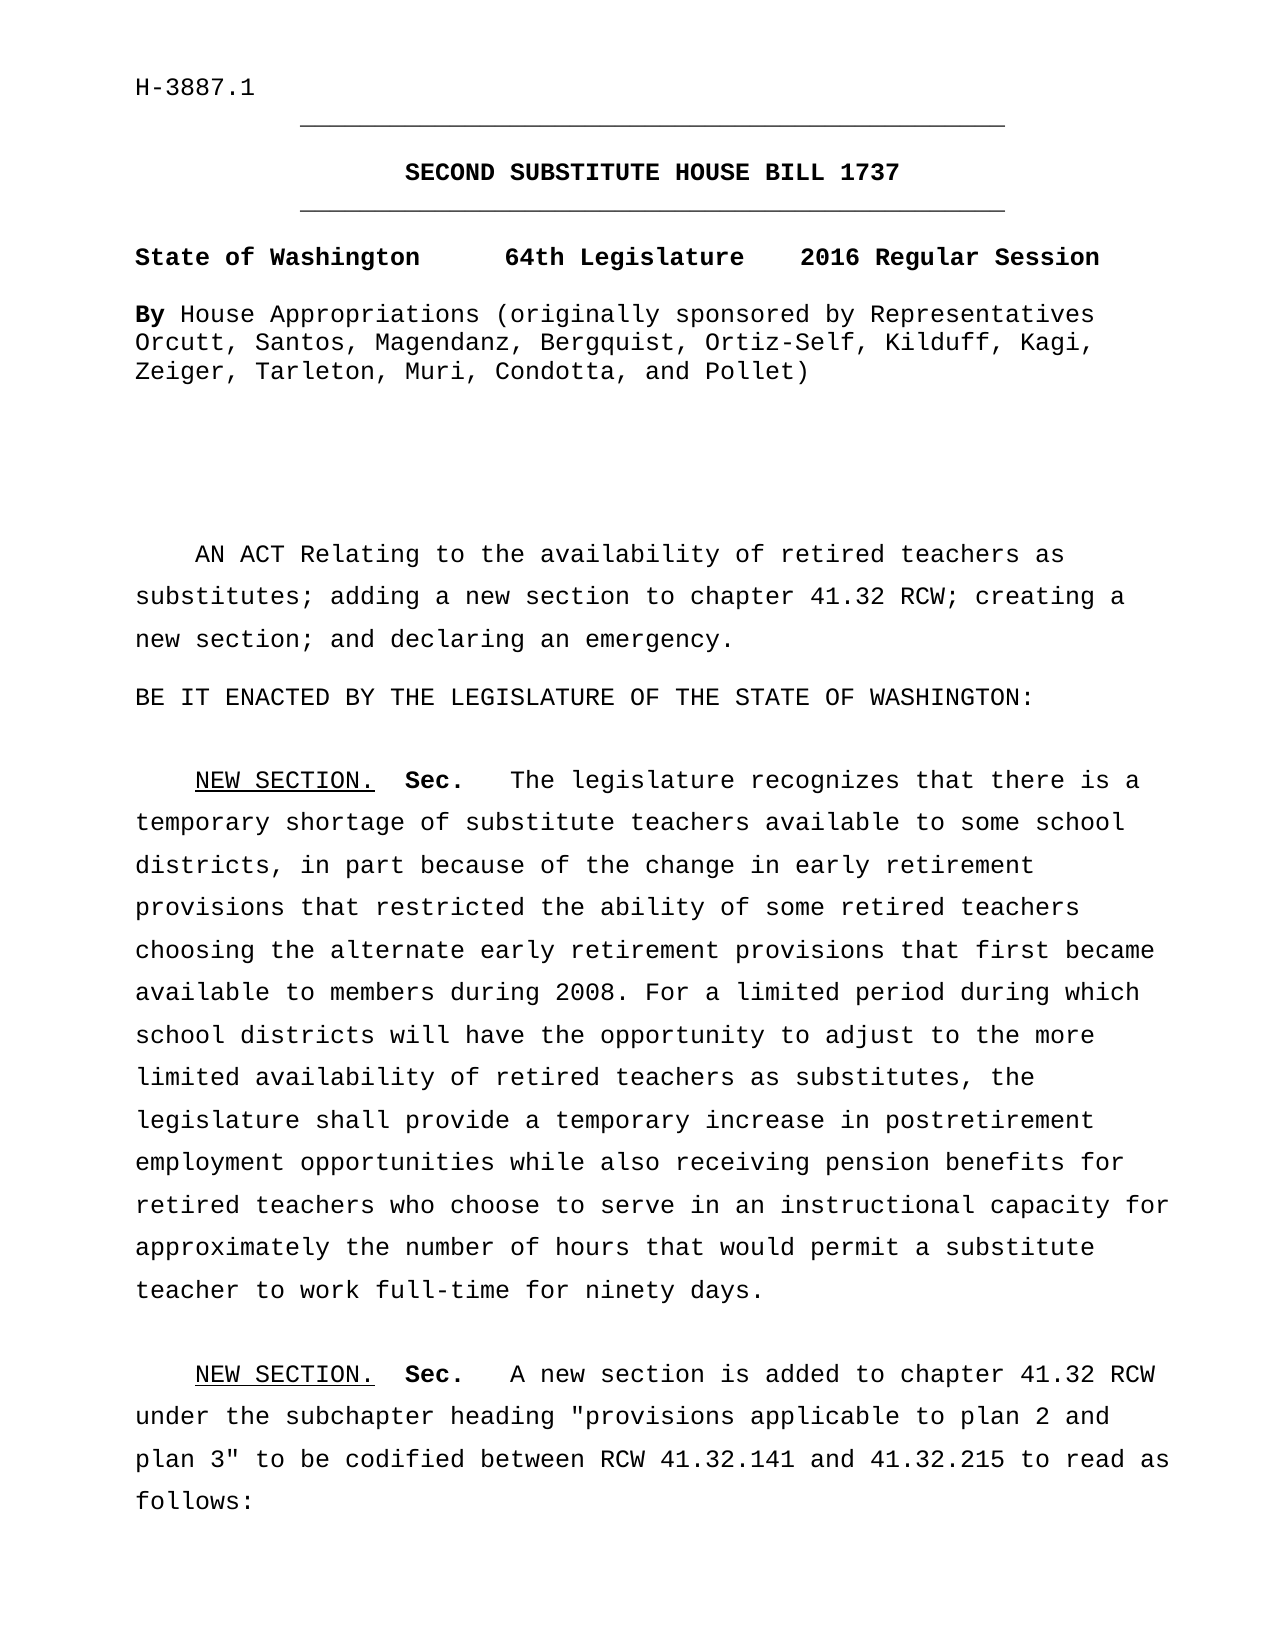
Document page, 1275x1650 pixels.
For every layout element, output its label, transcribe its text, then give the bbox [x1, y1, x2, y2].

text NEW SECTION. Sec. A new section is added to chapter 41.32 RCW under the subchapter heading "provisions applicable to plan 2 and plan 3" to be codified between RCW 41.32.141 and 41.32.215 to read as follows: [135, 1348, 1170, 1518]
text _______________________________________________ [135, 103, 1170, 132]
text NEW SECTION. Sec. The legislature recognizes that there is a temporary shortage of substitute teachers available to some school districts, in part because of the change in early retirement provisions that restricted the ability of some retired teachers choosing the alternate early retirement provisions that first became available to members during 2008. For a limited period during which school districts will have the opportunity to adjust to the more limited availability of retired teachers as substitutes, the legislature shall provide a temporary increase in postretirement employment opportunities while also receiving pension benefits for retired teachers who choose to serve in an instructional capacity for approximately the number of hours that would permit a substitute teacher to work full-time for ninety days. [135, 754, 1170, 1307]
text State of Washington 64th Legislature 2016 Regular Session [135, 245, 1170, 273]
text AN ACT Relating to the availability of retired teachers as substitutes; adding a new section to chapter 41.32 RCW; creating a new section; and declaring an emergency. [135, 528, 1170, 656]
text By House Appropriations (originally sponsored by Representatives Orcutt, Santos, Magendanz, Bergquist, Ortiz-Self, Kilduff, Kagi, Zeiger, Tarleton, Muri, Condotta, and Pollet) [135, 302, 1170, 387]
text BE IT ENACTED BY THE LEGISLATURE OF THE STATE OF WASHINGTON: [135, 684, 1170, 712]
text SECOND SUBSTITUTE HOUSE BILL 1737 [135, 160, 1170, 188]
text H-3887.1 [135, 75, 1170, 103]
text _______________________________________________ [135, 188, 1170, 217]
